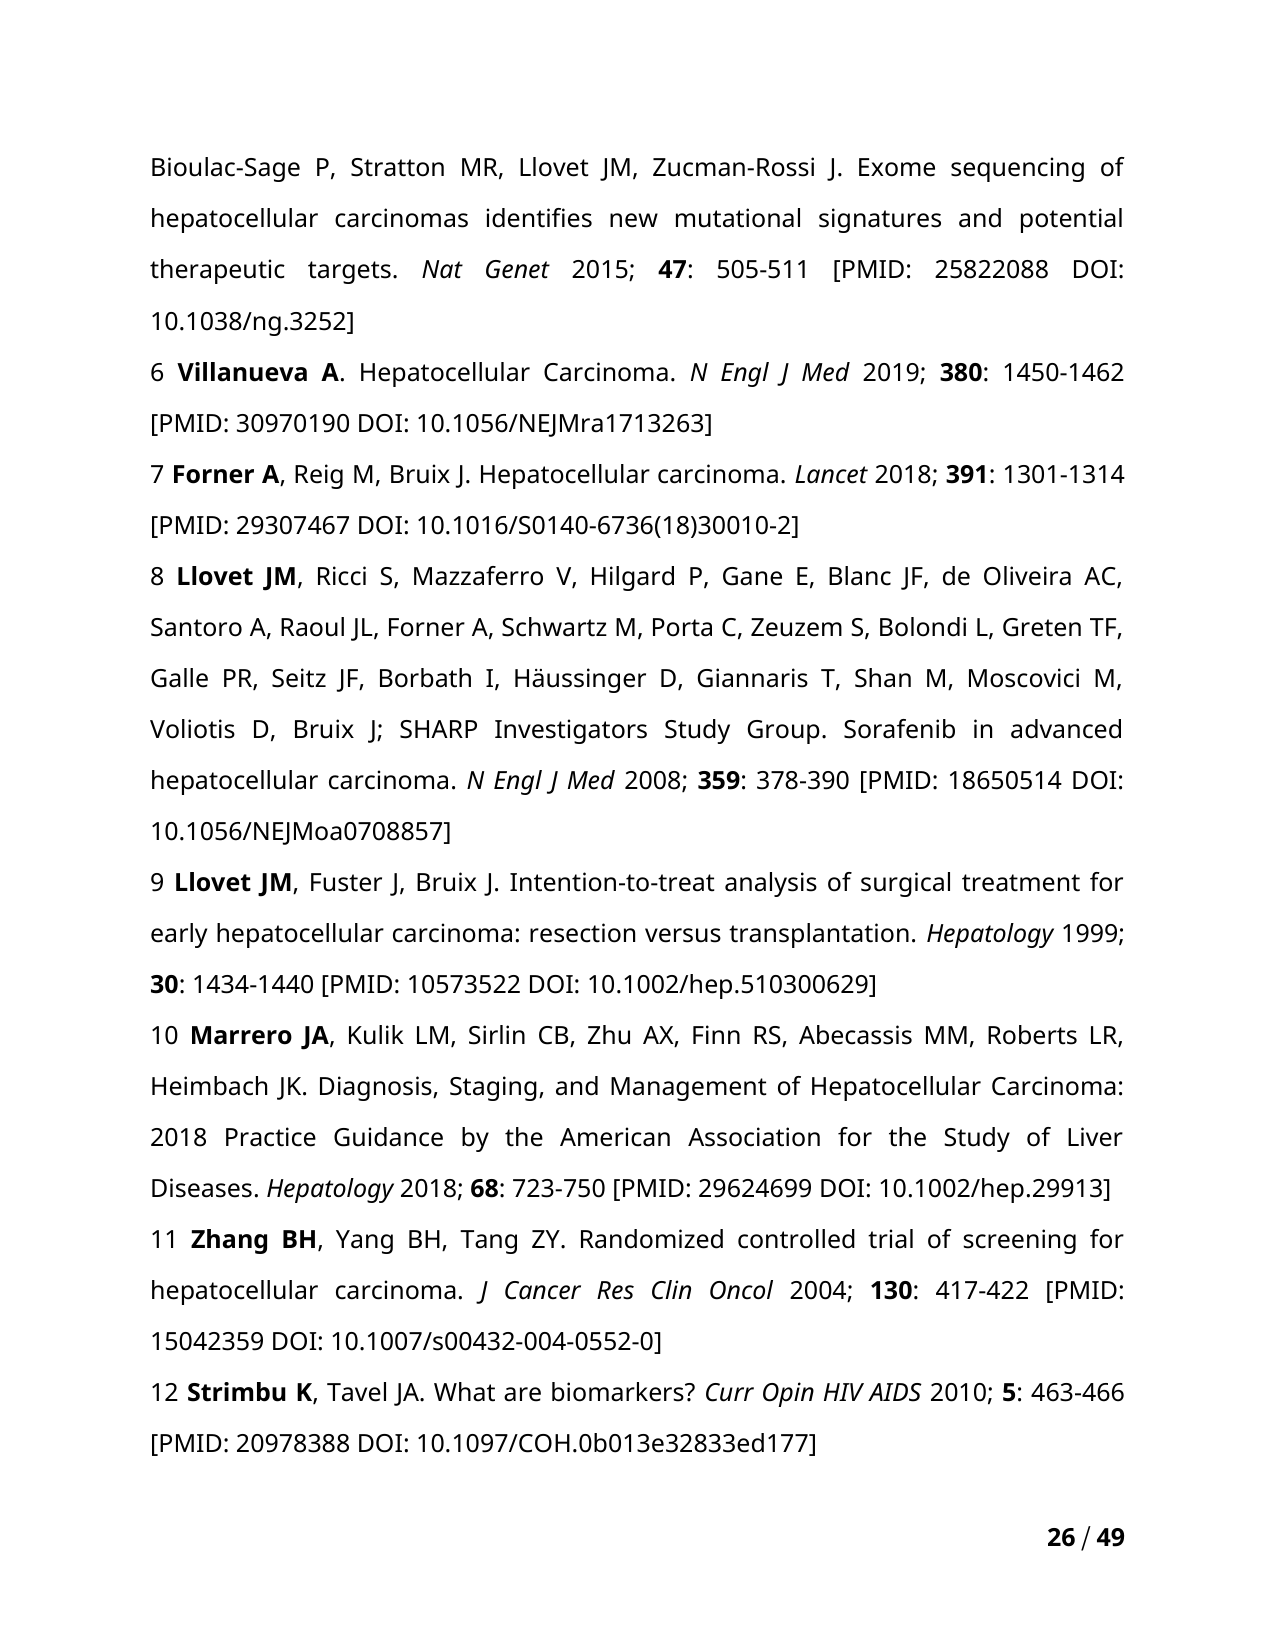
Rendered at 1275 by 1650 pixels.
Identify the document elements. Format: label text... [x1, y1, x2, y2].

text 11 Zhang BH, Yang BH, Tang ZY. Randomized controlled trial of screening for hepatocellular carcinoma. J Cancer Res Clin Oncol 2004; 130: 417-422 [PMID: 15042359 DOI: 10.1007/s00432-004-0552-0] [150, 1222, 1125, 1358]
text 7 Forner A, Reig M, Bruix J. Hepatocellular carcinoma. Lancet 2018; 391: 1301-1314 [PMID: 29307467 DOI: 10.1016/S0140-6736(18)30010-2] [150, 456, 1125, 541]
text 6 Villanueva A. Hepatocellular Carcinoma. N Engl J Med 2019; 380: 1450-1462 [PMID: 30970190 DOI: 10.1056/NEJMra1713263] [150, 354, 1125, 439]
text 9 Llovet JM, Fuster J, Bruix J. Intention-to-treat analysis of surgical treatment for early hepatocellular carcinoma: resection versus transplantation. Hepatology 1999; 30: 1434-1440 [PMID: 10573522 DOI: 10.1002/hep.510300629] [150, 864, 1125, 1001]
text 10 Marrero JA, Kulik LM, Sirlin CB, Zhu AX, Finn RS, Abecassis MM, Roberts LR, Heimbach JK. Diagnosis, Staging, and Management of Hepatocellular Carcinoma: 2018 Practice Guidance by the American Association for the Study of Liver Diseases. Hepatology 2018; 68: 723-750 [PMID: 29624699 DOI: 10.1002/hep.29913] [150, 1018, 1125, 1205]
text 8 Llovet JM, Ricci S, Mazzaferro V, Hilgard P, Gane E, Blanc JF, de Oliveira AC, Santoro A, Raoul JL, Forner A, Schwartz M, Porta C, Zeuzem S, Bolondi L, Greten TF, Galle PR, Seitz JF, Borbath I, Häussinger D, Giannaris T, Shan M, Moscovici M, Voliotis D, Bruix J; SHARP Investigators Study Group. Sorafenib in advanced hepatocellular carcinoma. N Engl J Med 2008; 359: 378-390 [PMID: 18650514 DOI: 10.1056/NEJMoa0708857] [150, 558, 1125, 848]
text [150, 150, 1125, 337]
text 12 Strimbu K, Tavel JA. What are biomarkers? Curr Opin HIV AIDS 2010; 5: 463-466 [PMID: 20978388 DOI: 10.1097/COH.0b013e32833ed177] [150, 1375, 1125, 1460]
